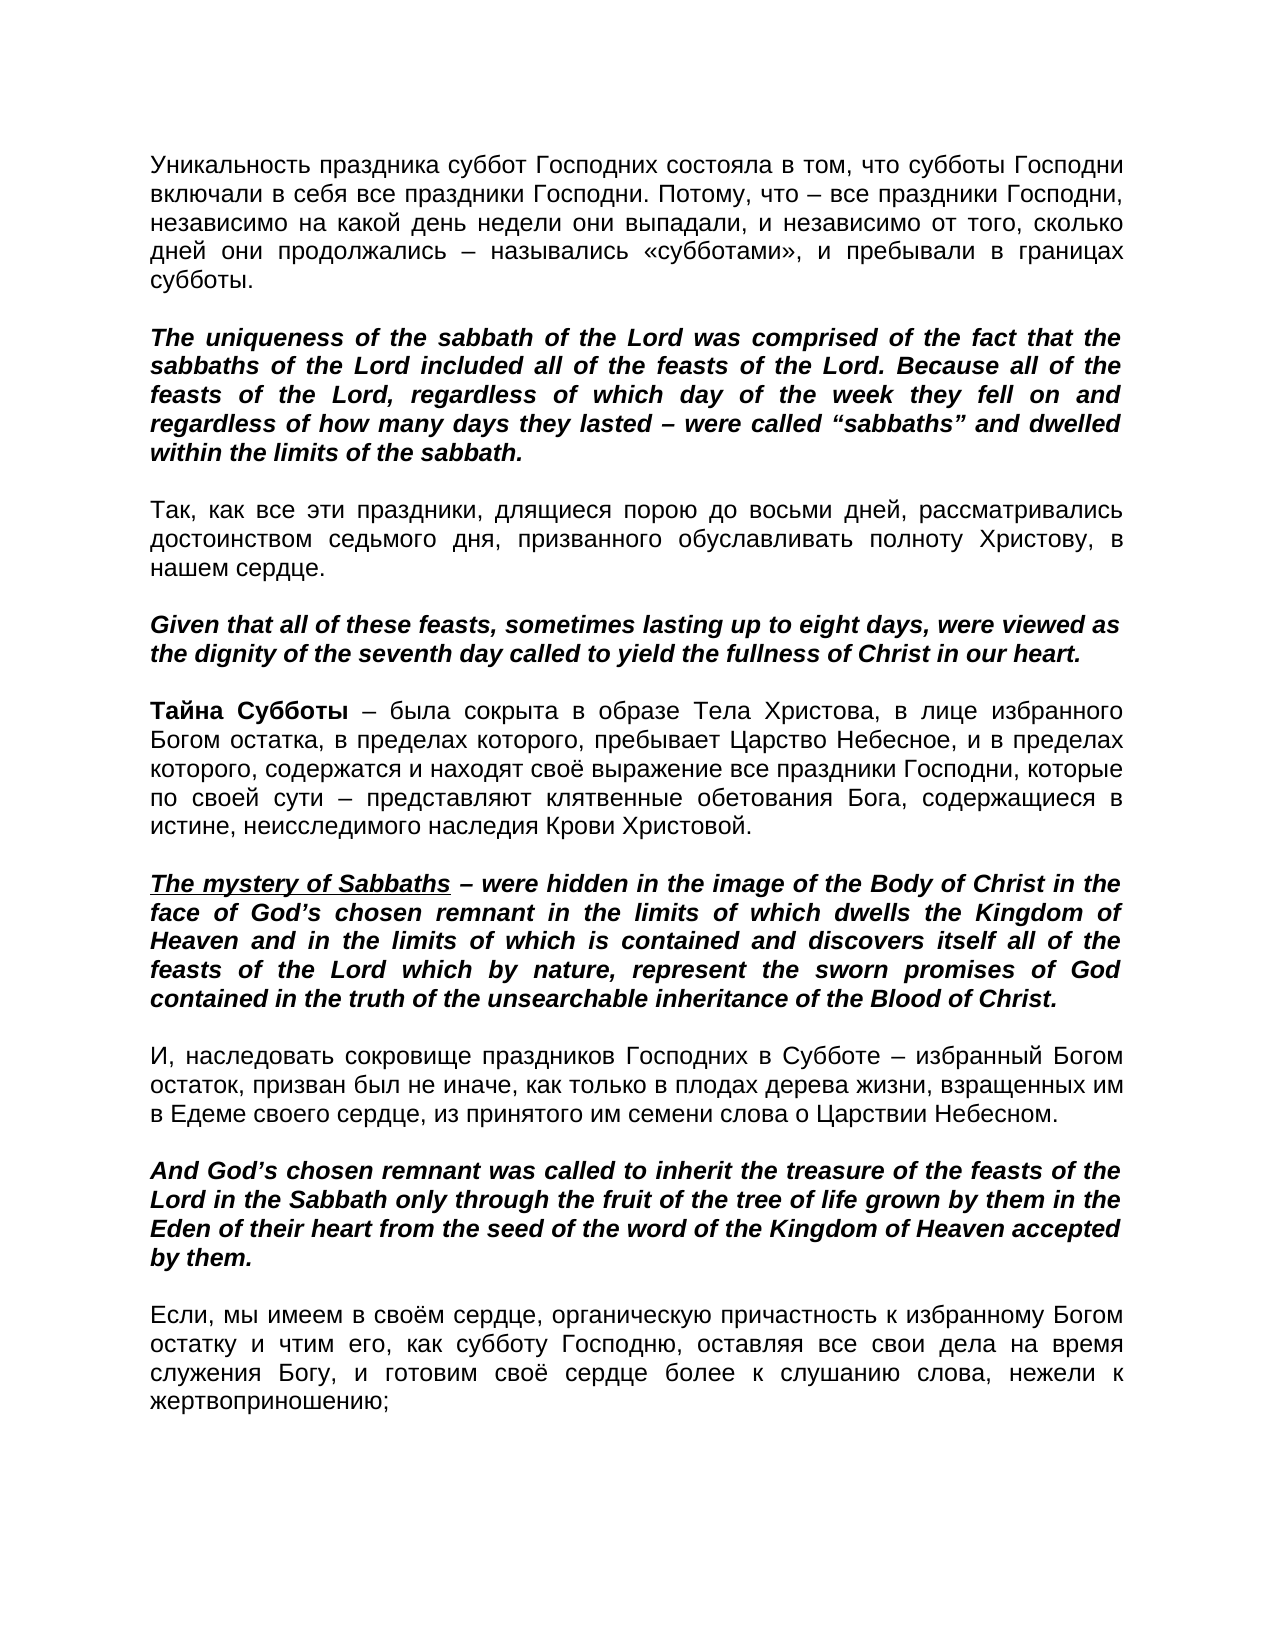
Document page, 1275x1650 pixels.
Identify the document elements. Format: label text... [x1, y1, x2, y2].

text Тайна Субботы – была сокрыта в образе Тела Христова, в лице избранного Богом остатка, в пределах которого, пребывает Царство Небесное, и в пределах которого, содержатся и находят своё выражение все праздники Господни, которые по своей сути – представляют клятвенные обетования Бога, содержащиеся в истине, неисследимого наследия Крови Христовой. [150, 696, 1125, 840]
text И, наследовать сокровище праздников Господних в Субботе – избранный Богом остаток, призван был не иначе, как только в плодах дерева жизни, взращенных им в Едеме своего сердце, из принятого им семени слова о Царствии Небесном. [150, 1041, 1125, 1127]
text The mystery of Sabbaths – were hidden in the image of the Body of Christ in the face of God’s chosen remnant in the limits of which dwells the Kingdom of Heaven and in the limits of which is contained and discovers itself all of the feasts of the Lord which by nature, represent the sworn promises of God contained in the truth of the unsearchable inheritance of the Blood of Christ. [150, 869, 1125, 1012]
text Если, мы имеем в своём сердце, органическую причастность к избранному Богом остатку и чтим его, как субботу Господню, оставляя все свои дела на время служения Богу, и готовим своё сердце более к слушанию слова, нежели к жертвоприношению; [150, 1300, 1125, 1415]
text Уникальность праздника суббот Господних состояла в том, что субботы Господни включали в себя все праздники Господни. Потому, что – все праздники Господни, независимо на какой день недели они выпадали, и независимо от того, сколько дней они продолжались – назывались «субботами», и пребывали в границах субботы. [150, 150, 1125, 294]
text Given that all of these feasts, sometimes lasting up to eight days, were viewed as the dignity of the seventh day called to yield the fullness of Christ in our heart. [150, 610, 1125, 667]
text And God’s chosen remnant was called to inherit the treasure of the feasts of the Lord in the Sabbath only through the fruit of the tree of life grown by them in the Eden of their heart from the seed of the word of the Kingdom of Heaven accepted by them. [150, 1156, 1125, 1271]
text The uniqueness of the sabbath of the Lord was comprised of the fact that the sabbaths of the Lord included all of the feasts of the Lord. Because all of the feasts of the Lord, regardless of which day of the week they fell on and regardless of how many days they lasted – were called “sabbaths” and dwelled within the limits of the sabbath. [150, 322, 1125, 466]
text Так, как все эти праздники, длящиеся порою до восьми дней, рассматривались достоинством седьмого дня, призванного обуславливать полноту Христову, в нашем сердце. [150, 495, 1125, 581]
